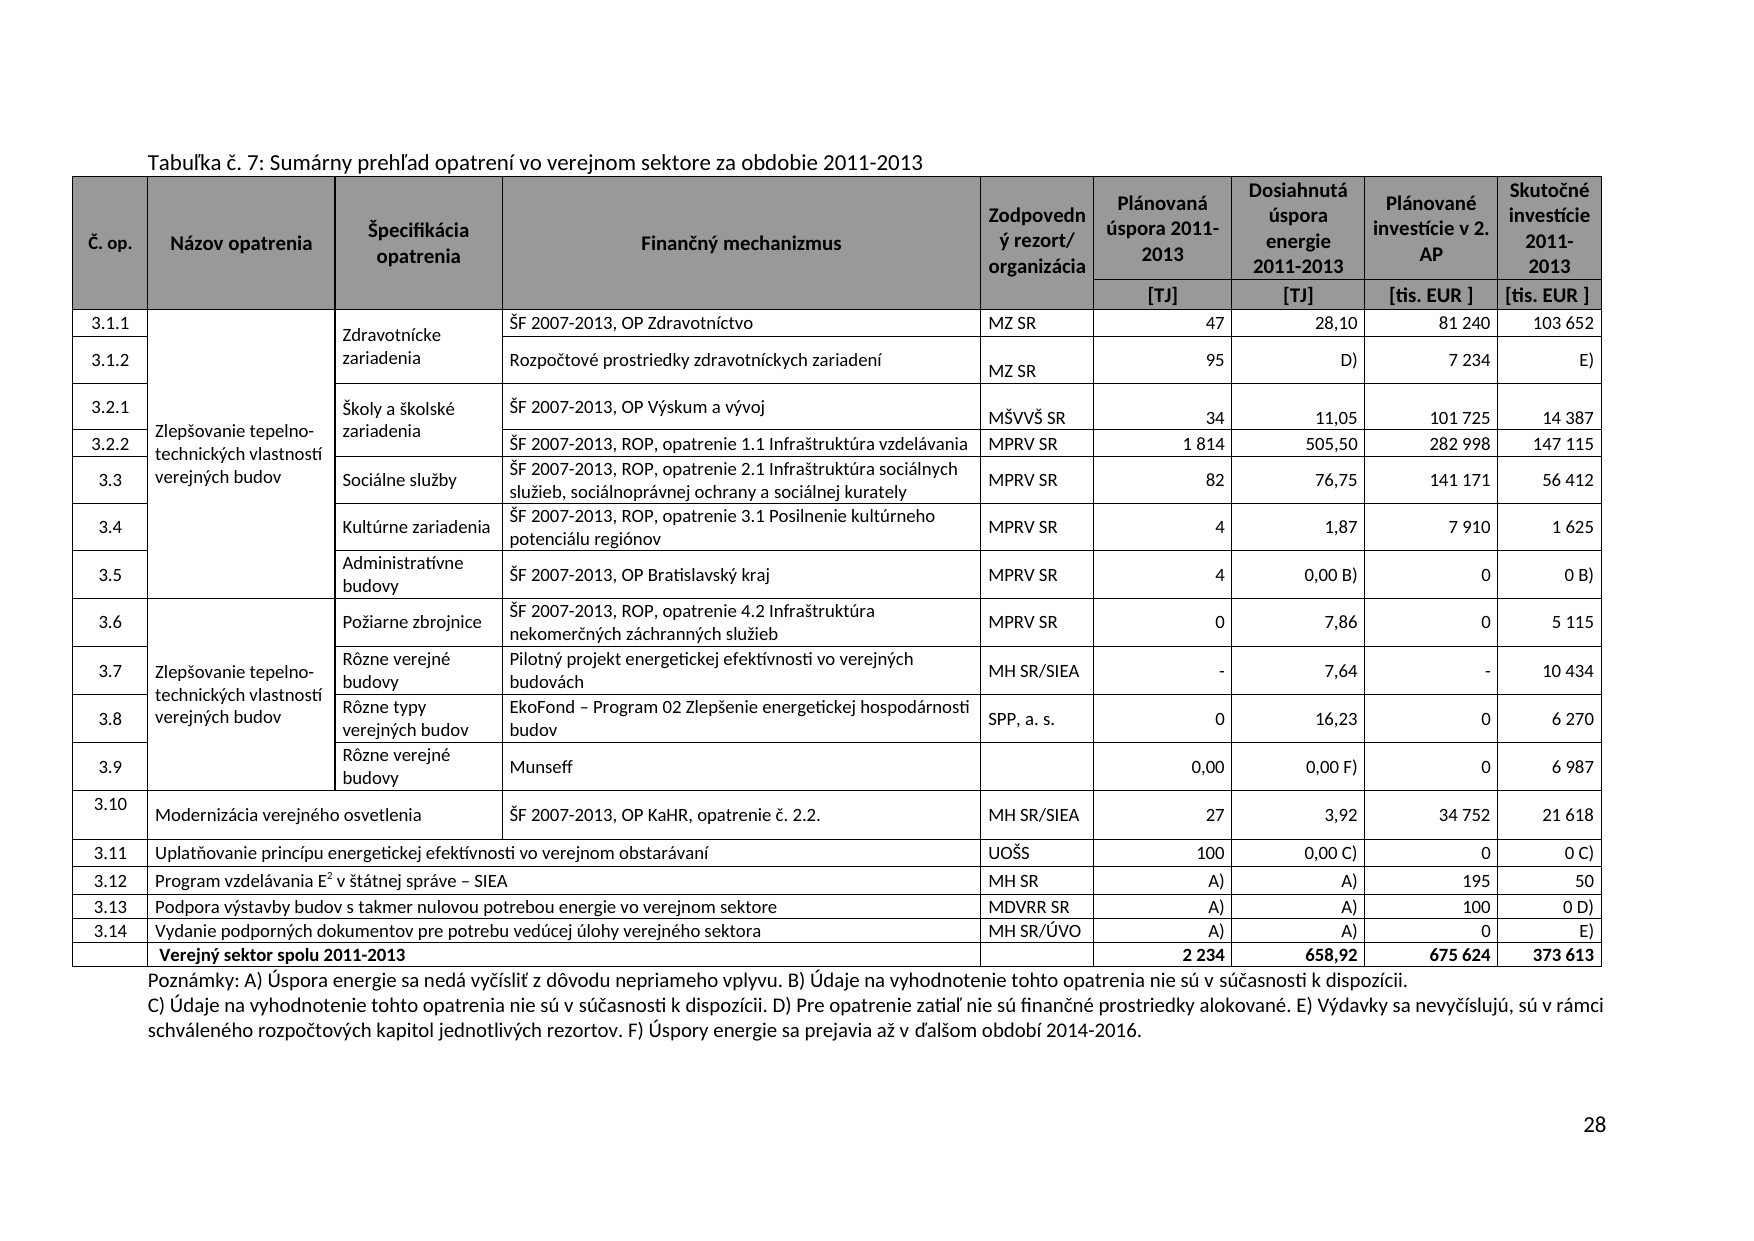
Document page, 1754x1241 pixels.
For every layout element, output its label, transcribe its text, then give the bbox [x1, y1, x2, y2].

table_cell E) [1498, 919, 1601, 942]
table_cell 0 [1365, 840, 1497, 866]
table_cell 658,92 [1232, 943, 1364, 966]
table_cell E) [1498, 337, 1601, 382]
table_cell MPRV SR [981, 457, 1093, 503]
table_cell Vydanie podporných dokumentov pre potrebu vedúcej úlohy verejného sektora [148, 919, 980, 942]
table_cell 3.7 [73, 647, 147, 694]
table_cell A) [1232, 919, 1364, 942]
table_cell MH SR/ÚVO [981, 919, 1093, 942]
table_cell 0 [1365, 599, 1497, 646]
table_cell Uplatňovanie princípu energetickej efektívnosti vo verejnom obstarávaní [148, 840, 980, 866]
table_cell ŠF 2007-2013, OP KaHR, opatrenie č. 2.2. [503, 791, 980, 839]
table_cell 3.5 [73, 551, 147, 598]
table_cell A) [1094, 867, 1231, 894]
table_cell 3.11 [73, 840, 147, 866]
table_cell 0 [1365, 919, 1497, 942]
table_cell 50 [1498, 867, 1601, 894]
table_cell 7,86 [1232, 599, 1364, 646]
table_header Plánovaná úspora 2011-2013 [1094, 177, 1231, 279]
table_cell MPRV SR [981, 504, 1093, 550]
table_cell SPP, a. s. [981, 695, 1093, 742]
table_cell 28,10 [1232, 310, 1364, 336]
table_header Dosiahnutá úspora energie 2011-2013 [1232, 177, 1364, 279]
table_cell Verejný sektor spolu 2011-2013 [148, 943, 980, 966]
table_cell 0,00 C) [1232, 840, 1364, 866]
table_cell [TJ] [1232, 280, 1364, 309]
table_cell 47 [1094, 310, 1231, 336]
table_cell 0 D) [1498, 895, 1601, 918]
table_cell 2 234 [1094, 943, 1231, 966]
table_cell 7 910 [1365, 504, 1497, 550]
table_cell 95 [1094, 337, 1231, 382]
table_header Názov opatrenia [148, 177, 334, 309]
table_cell 6 987 [1498, 743, 1601, 790]
table_cell [981, 743, 1093, 790]
table_cell 3.2.1 [73, 384, 147, 429]
table_cell Rôzne verejné budovy [336, 743, 502, 790]
table_cell MZ SR [981, 337, 1093, 382]
table_cell 1 814 [1094, 430, 1231, 456]
table_cell 0 [1365, 695, 1497, 742]
table_cell 0,00 F) [1232, 743, 1364, 790]
table_cell 505,50 [1232, 430, 1364, 456]
table_cell 4 [1094, 551, 1231, 598]
table_cell Požiarne zbrojnice [336, 599, 502, 646]
table_cell Rôzne verejné budovy [336, 647, 502, 694]
table_cell ŠF 2007-2013, ROP, opatrenie 2.1 Infraštruktúra sociálnych služieb, sociálnoprávnej ochrany a sociálnej kurately [503, 457, 980, 503]
table_cell 7 234 [1365, 337, 1497, 382]
table_cell 373 613 [1498, 943, 1601, 966]
table_cell 101 725 [1365, 384, 1497, 429]
table_cell Administratívne budovy [336, 551, 502, 598]
table_cell 3.9 [73, 743, 147, 790]
table_cell MŠVVŠ SR [981, 384, 1093, 429]
table_cell Modernizácia verejného osvetlenia [148, 791, 502, 839]
table_cell Kultúrne zariadenia [336, 504, 502, 550]
table_cell MZ SR [981, 310, 1093, 336]
table_cell 100 [1094, 840, 1231, 866]
table_cell 0,00 [1094, 743, 1231, 790]
table_cell 195 [1365, 867, 1497, 894]
table_cell 1 625 [1498, 504, 1601, 550]
table_cell 11,05 [1232, 384, 1364, 429]
table_cell 3.2.2 [73, 430, 147, 456]
table_cell [tis. EUR ] [1365, 280, 1497, 309]
text Poznámky: A) Úspora energie sa nedá vyčísliť z dôvodu nepriameho vplyvu. B) Údaje na vyhodnotenie tohto opatrenia nie sú v súčasnosti k dispozícii. [148, 967, 1606, 992]
table_cell 82 [1094, 457, 1231, 503]
table_cell D) [1232, 337, 1364, 382]
table_cell MH SR/SIEA [981, 647, 1093, 694]
table_cell Zlepšovanie tepelno-technických vlastností verejných budov [148, 599, 334, 790]
table_header Špecifikácia opatrenia [336, 177, 502, 309]
table_cell UOŠS [981, 840, 1093, 866]
table_cell A) [1094, 919, 1231, 942]
table_cell 675 624 [1365, 943, 1497, 966]
table_cell Podpora výstavby budov s takmer nulovou potrebou energie vo verejnom sektore [148, 895, 980, 918]
table_cell 14 387 [1498, 384, 1601, 429]
table_cell 3.14 [73, 919, 147, 942]
table_cell Zlepšovanie tepelno-technických vlastností verejných budov [148, 310, 334, 598]
table_cell 3.1.2 [73, 337, 147, 382]
table_header Skutočné investície 2011-2013 [1498, 177, 1601, 279]
table_cell Školy a školské zariadenia [336, 384, 502, 456]
table_cell Zdravotnícke zariadenia [336, 310, 502, 382]
table_cell - [1365, 647, 1497, 694]
table_cell MPRV SR [981, 430, 1093, 456]
table_cell [tis. EUR ] [1498, 280, 1601, 309]
text Tabuľka č. 7: Sumárny prehľad opatrení vo verejnom sektore za obdobie 2011-2013 [148, 148, 1606, 176]
text C) Údaje na vyhodnotenie tohto opatrenia nie sú v súčasnosti k dispozícii. D) Pre opatrenie zatiaľ nie sú finančné prostriedky alokované. E) Výdavky sa nevyčíslujú, sú v rámci schváleného rozpočtových kapitol jednotlivých rezortov. F) Úspory energie sa prejavia až v ďalšom období 2014-2016. [148, 992, 1606, 1043]
table_cell [TJ] [1094, 280, 1231, 309]
table_cell 3.4 [73, 504, 147, 550]
table_cell 4 [1094, 504, 1231, 550]
table_cell 3.6 [73, 599, 147, 646]
table_cell 0,00 B) [1232, 551, 1364, 598]
table_cell 56 412 [1498, 457, 1601, 503]
table_cell Sociálne služby [336, 457, 502, 503]
table_cell 0 [1094, 695, 1231, 742]
table_cell 0 C) [1498, 840, 1601, 866]
table_cell ŠF 2007-2013, ROP, opatrenie 4.2 Infraštruktúra nekomerčných záchranných služieb [503, 599, 980, 646]
table_cell 100 [1365, 895, 1497, 918]
table_cell A) [1232, 867, 1364, 894]
table_cell 3.12 [73, 867, 147, 894]
table_cell MH SR [981, 867, 1093, 894]
table_cell 27 [1094, 791, 1231, 839]
table_cell 3.13 [73, 895, 147, 918]
table_cell 3.3 [73, 457, 147, 503]
table_cell 3.10 [73, 791, 147, 839]
table_cell 3,92 [1232, 791, 1364, 839]
table_cell MPRV SR [981, 551, 1093, 598]
table_cell 141 171 [1365, 457, 1497, 503]
table_cell 34 752 [1365, 791, 1497, 839]
table_cell 5 115 [1498, 599, 1601, 646]
table_cell 103 652 [1498, 310, 1601, 336]
table_cell [73, 943, 147, 966]
table_cell 282 998 [1365, 430, 1497, 456]
table_cell 6 270 [1498, 695, 1601, 742]
table_cell ŠF 2007-2013, ROP, opatrenie 1.1 Infraštruktúra vzdelávania [503, 430, 980, 456]
table_cell Rôzne typy verejných budov [336, 695, 502, 742]
table_cell Program vzdelávania E2 v štátnej správe – SIEA [148, 867, 980, 894]
table_cell MDVRR SR [981, 895, 1093, 918]
table_cell Munseff [503, 743, 980, 790]
table_header Č. op. [73, 177, 147, 309]
table_cell A) [1232, 895, 1364, 918]
table_cell A) [1094, 895, 1231, 918]
table_cell ŠF 2007-2013, OP Bratislavský kraj [503, 551, 980, 598]
table_cell 0 [1365, 551, 1497, 598]
table_header Finančný mechanizmus [503, 177, 980, 309]
table_cell 0 B) [1498, 551, 1601, 598]
table_cell 34 [1094, 384, 1231, 429]
table_cell MPRV SR [981, 599, 1093, 646]
table_cell 3.8 [73, 695, 147, 742]
table_cell ŠF 2007-2013, OP Výskum a vývoj [503, 384, 980, 429]
table_cell 3.1.1 [73, 310, 147, 336]
table_cell ŠF 2007-2013, OP Zdravotníctvo [503, 310, 980, 336]
table_cell 10 434 [1498, 647, 1601, 694]
table_cell MH SR/SIEA [981, 791, 1093, 839]
table_cell ŠF 2007-2013, ROP, opatrenie 3.1 Posilnenie kultúrneho potenciálu regiónov [503, 504, 980, 550]
table_cell 16,23 [1232, 695, 1364, 742]
table_cell 81 240 [1365, 310, 1497, 336]
table_cell Rozpočtové prostriedky zdravotníckych zariadení [503, 337, 980, 382]
table_cell 76,75 [1232, 457, 1364, 503]
table_cell 0 [1365, 743, 1497, 790]
table_cell 21 618 [1498, 791, 1601, 839]
table_cell EkoFond – Program 02 Zlepšenie energetickej hospodárnosti budov [503, 695, 980, 742]
table_cell 7,64 [1232, 647, 1364, 694]
table_header Zodpovedný rezort/ organizácia [981, 177, 1093, 309]
table_cell [981, 943, 1093, 966]
table_cell 1,87 [1232, 504, 1364, 550]
table_header Plánované investície v 2. AP [1365, 177, 1497, 279]
table_cell 147 115 [1498, 430, 1601, 456]
table_cell - [1094, 647, 1231, 694]
table_cell Pilotný projekt energetickej efektívnosti vo verejných budovách [503, 647, 980, 694]
table_cell 0 [1094, 599, 1231, 646]
